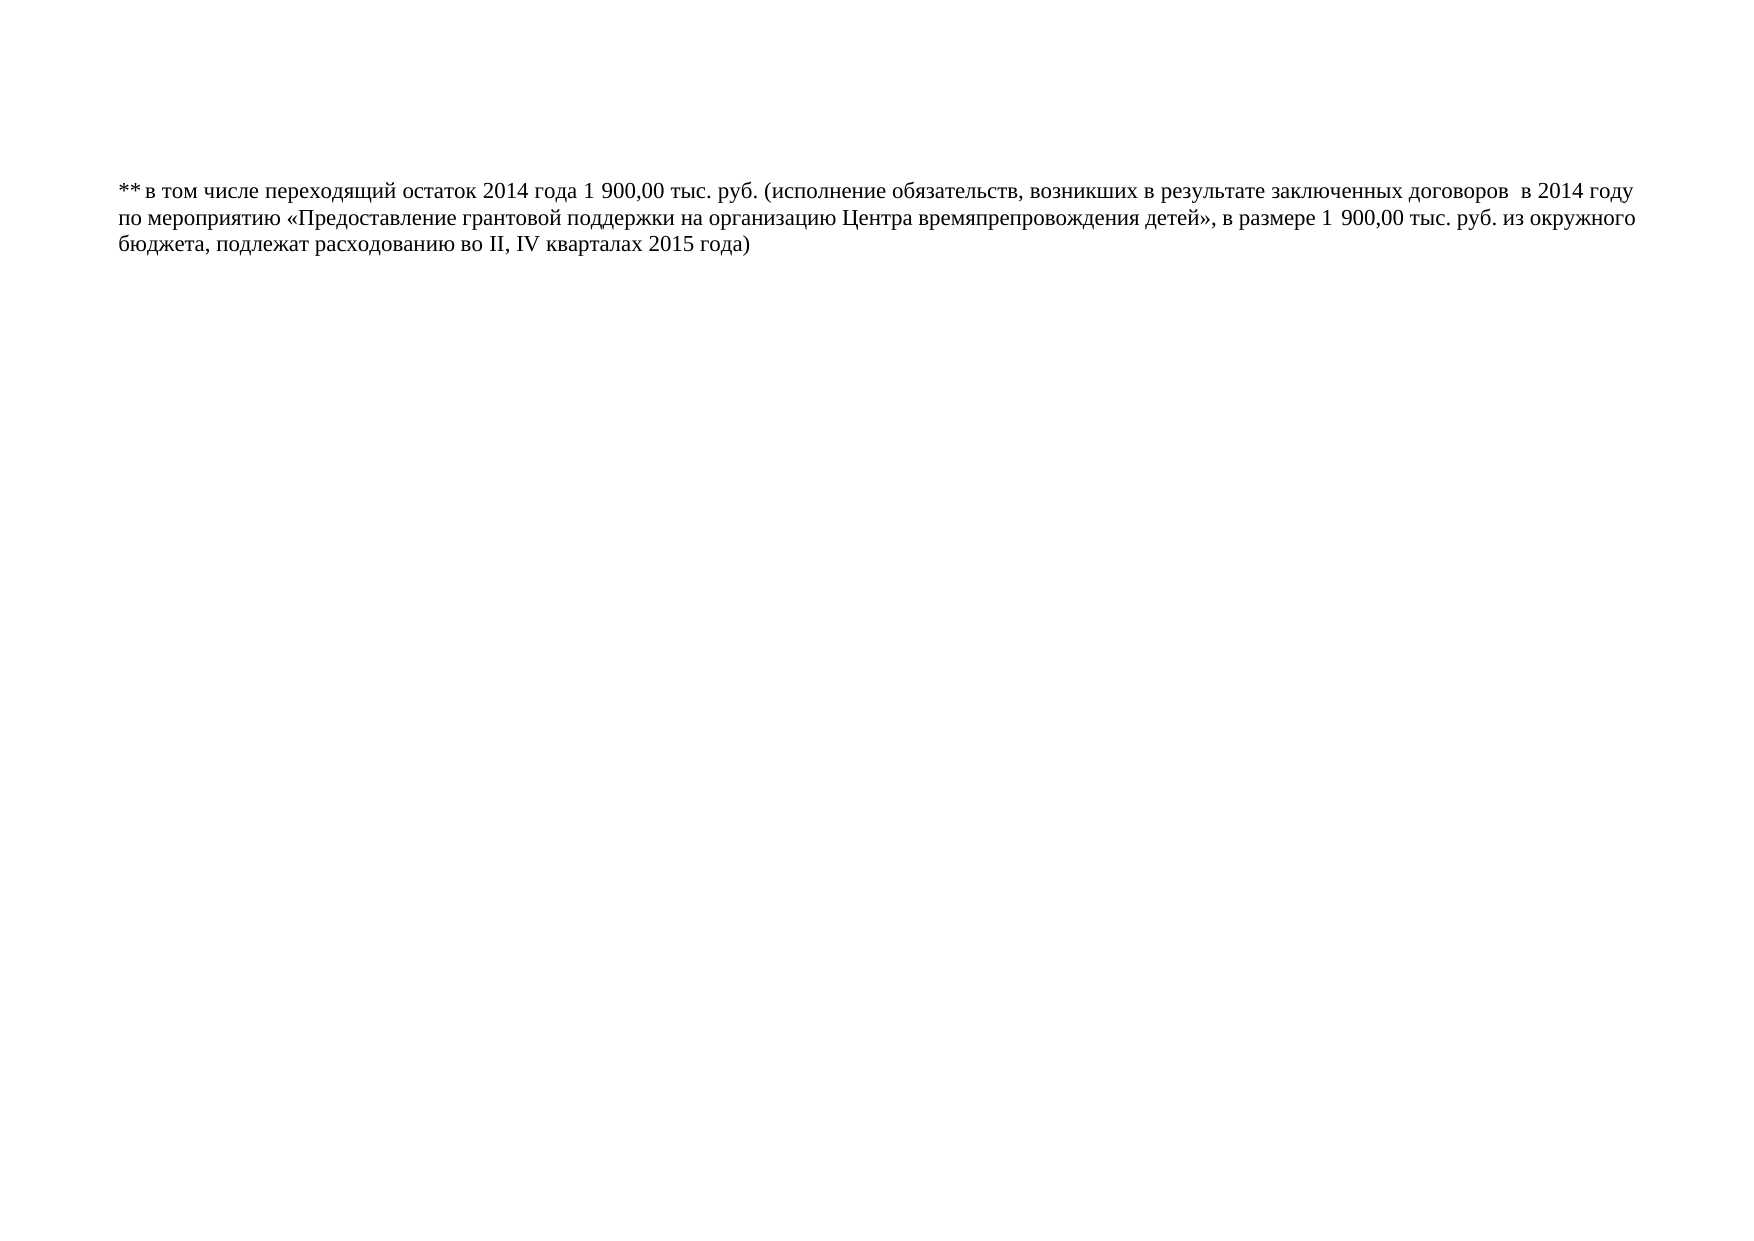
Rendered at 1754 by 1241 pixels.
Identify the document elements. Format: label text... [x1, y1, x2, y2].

text ** в том числе переходящий остаток 2014 года 1 900,00 тыс. руб. (исполнение обязательств, возникших в результате заключенных договоров в 2014 году по мероприятию «Предоставление грантовой поддержки на организацию Центра времяпрепровождения детей», в размере 1 900,00 тыс. руб. из окружного бюджета, подлежат расходованию во II, IV кварталах 2015 года) [118, 177, 1636, 256]
